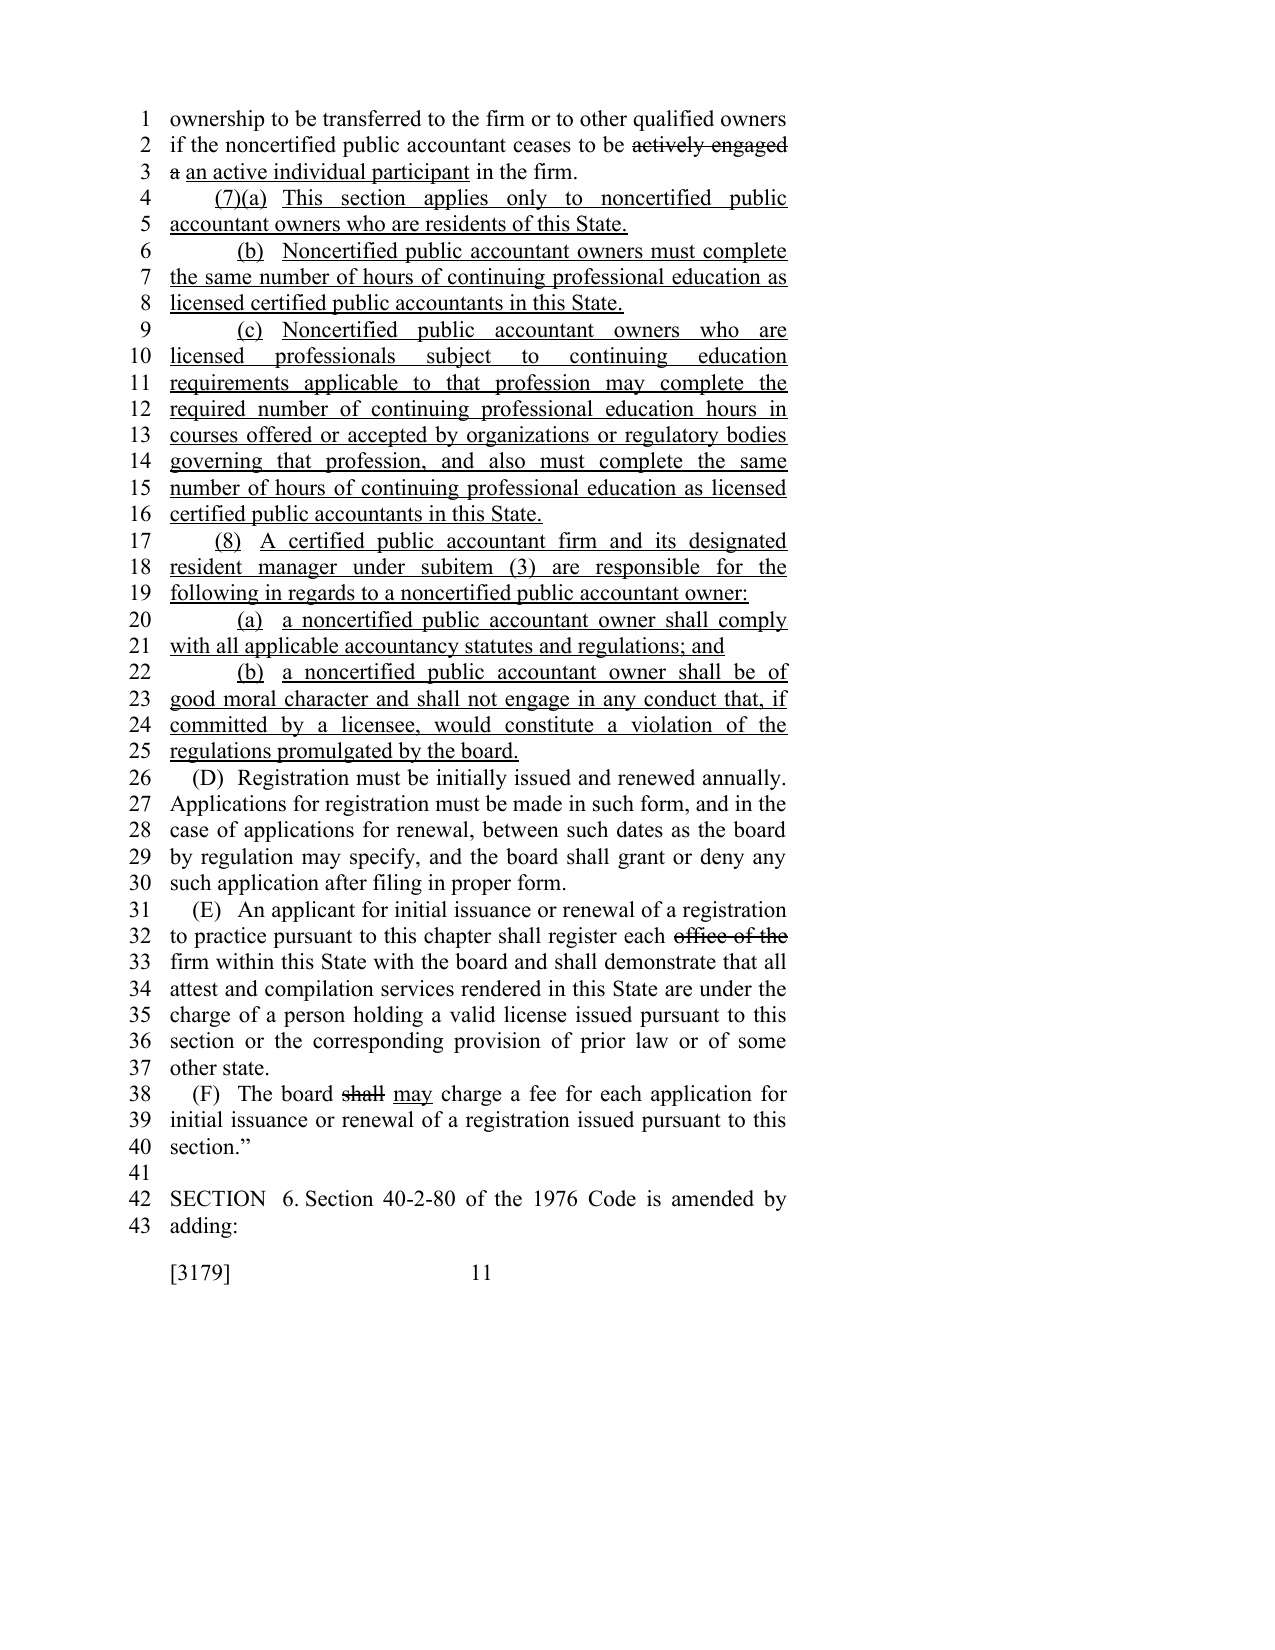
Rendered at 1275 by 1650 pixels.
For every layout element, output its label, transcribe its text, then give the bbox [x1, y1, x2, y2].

text (b) a noncertified public accountant owner shall be of good moral character and shall not engage in any conduct that, if committed by a licensee, would constitute a violation of the regulations promulgated by the board. [169, 709, 787, 734]
text (8) A certified public accountant firm and its designated resident manager under subitem (3) are responsible for the following in regards to a noncertified public accountant owner: [169, 577, 787, 606]
text (b) a noncertified public accountant owner shall be of good moral character and shall not engage in any conduct that, if committed by a licensee, would constitute a violation of the regulations promulgated by the board. [169, 658, 787, 708]
text (b) Noncertified public accountant owners must complete the same number of hours of continuing professional education as licensed certified public accountants in this State. [169, 237, 787, 286]
text (a) a noncertified public accountant owner shall comply with all applicable accountancy statutes and regulations; and [169, 606, 787, 658]
text (F) The board shall may charge a fee for each application for initial issuance or renewal of a registration issued pursuant to this section.” [169, 1080, 787, 1159]
text (7)(a) This section applies only to noncertified public accountant owners who are residents of this State. [169, 184, 787, 237]
text (8) A certified public accountant firm and its designated resident manager under subitem (3) are responsible for the following in regards to a noncertified public accountant owner: [169, 527, 787, 576]
text SECTION 6. Section 40-2-80 of the 1976 Code is amended by adding: [169, 1186, 787, 1238]
text (b) a noncertified public accountant owner shall be of good moral character and shall not engage in any conduct that, if committed by a licensee, would constitute a violation of the regulations promulgated by the board. [169, 735, 787, 764]
text (b) Noncertified public accountant owners must complete the same number of hours of continuing professional education as licensed certified public accountants in this State. [169, 287, 787, 316]
text (D) Registration must be initially issued and renewed annually. Applications for registration must be made in such form, and in the case of applications for renewal, between such dates as the board by regulation may specify, and the board shall grant or deny any such application after filing in proper form. [169, 764, 787, 896]
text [169, 105, 787, 184]
text (E) An applicant for initial issuance or renewal of a registration to practice pursuant to this chapter shall register each office of the firm within this State with the board and shall demonstrate that all attest and compilation services rendered in this State are under the charge of a person holding a valid license issued pursuant to this section or the corresponding provision of prior law or of some other state. [169, 896, 787, 1080]
text (c) Noncertified public accountant owners who are licensed professionals subject to continuing education requirements applicable to that profession may complete the required number of continuing professional education hours in courses offered or accepted by organizations or regulatory bodies governing that profession, and also must complete the same number of hours of continuing professional education as licensed certified public accountants in this State. [169, 316, 787, 365]
